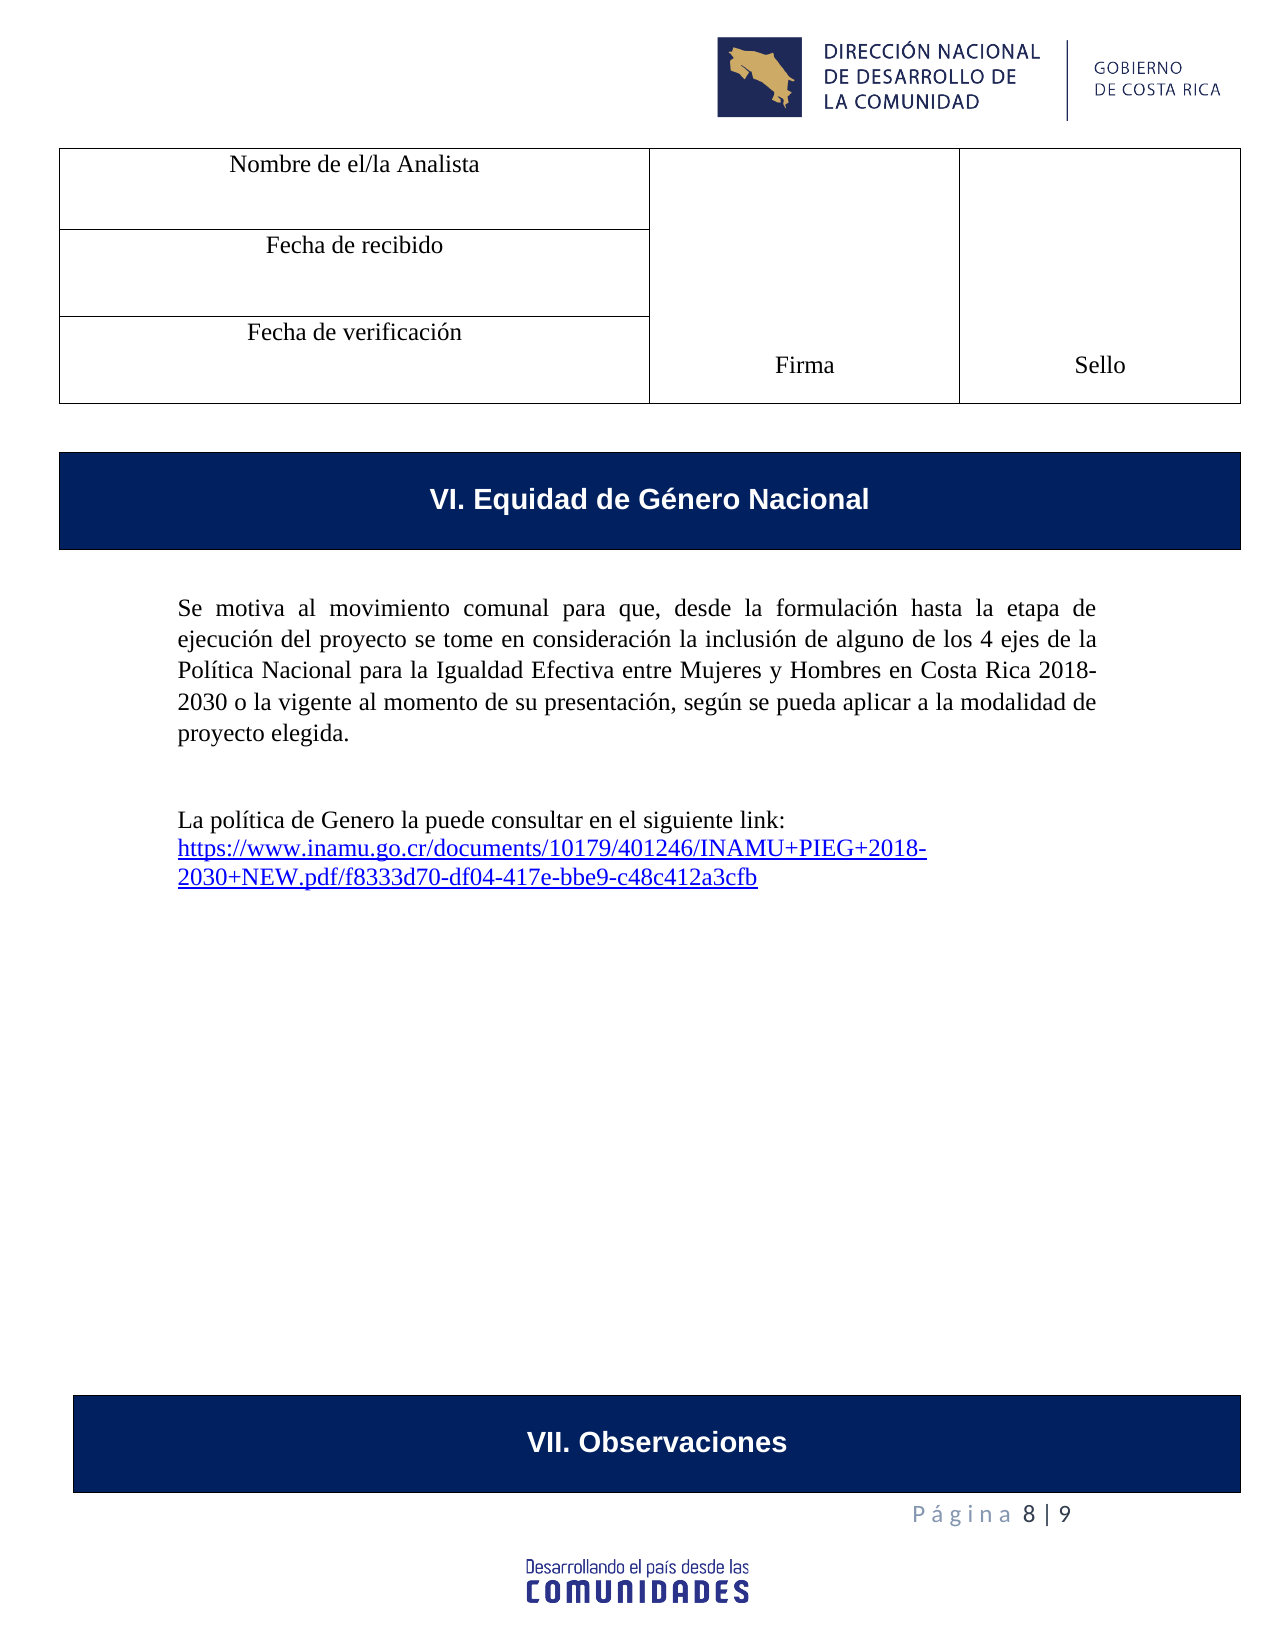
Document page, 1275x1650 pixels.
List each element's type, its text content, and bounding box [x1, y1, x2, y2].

table_cell Fecha de verificación [60, 317, 649, 403]
table_cell Nombre de el/la Analista [60, 149, 649, 229]
picture [717, 37, 1222, 121]
table_cell Firma [650, 149, 959, 403]
table_cell Fecha de recibido [60, 230, 649, 316]
text La política de Genero la puede consultar en el siguiente link: [177, 805, 1098, 833]
table_header VII. Observaciones [74, 1396, 1240, 1492]
table_cell Sello [960, 149, 1240, 403]
text https://www.inamu.go.cr/documents/10179/401246/INAMU+PIEG+2018-2030+NEW.pdf/f8333d70-df04-417e-bbe9-c48c412a3cfb [177, 833, 1098, 891]
table_header VI. Equidad de Género Nacional [60, 453, 1240, 549]
picture [526, 1559, 749, 1603]
text Se motiva al movimiento comunal para que, desde la formulación hasta la etapa de ejecución del proyecto se tome en consideración la inclusión de alguno de los 4 ejes de la Política Nacional para la Igualdad Efectiva entre Mujeres y Hombres en Costa Rica 2018-2030 o la vigente al momento de su presentación, según se pueda aplicar a la modalidad de proyecto elegida. [177, 593, 1098, 746]
